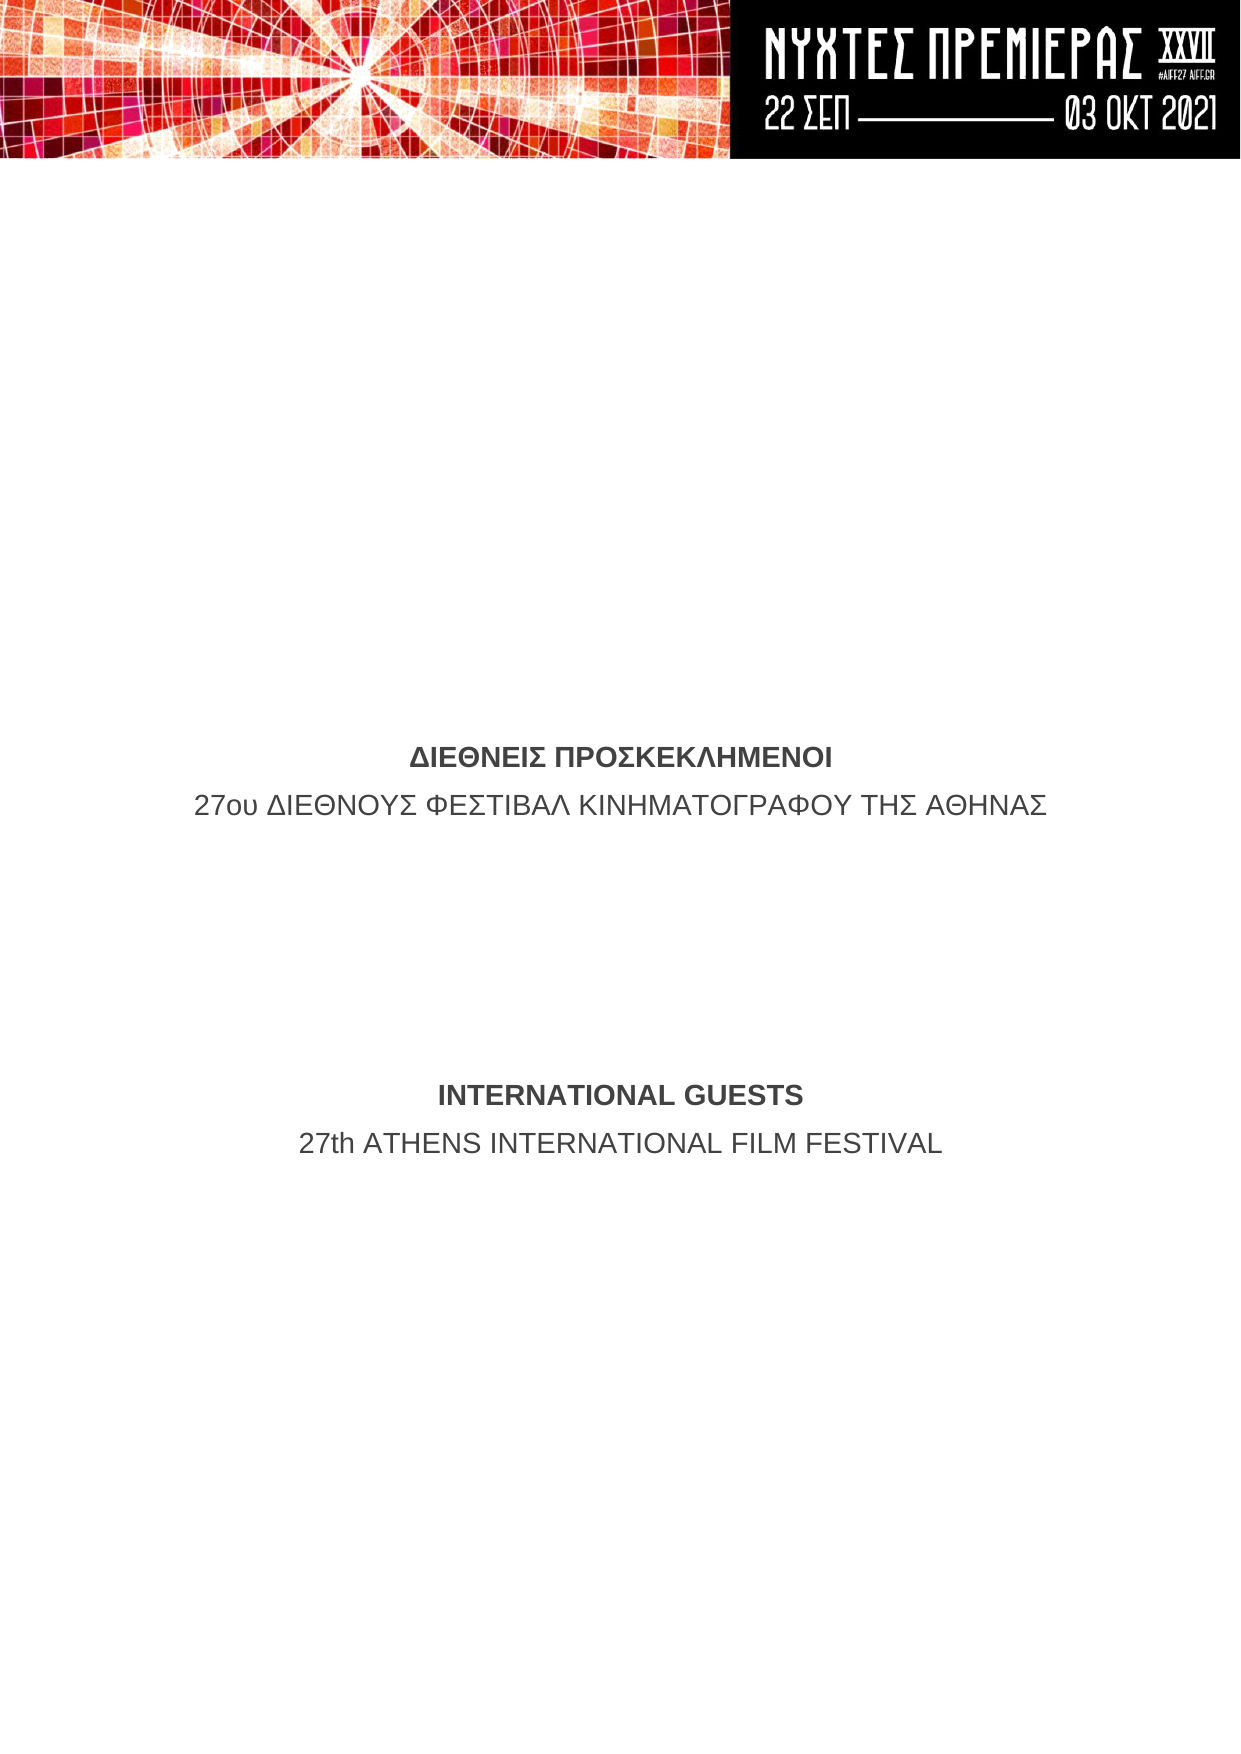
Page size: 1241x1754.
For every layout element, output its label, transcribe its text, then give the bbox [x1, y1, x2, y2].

text ΔΙΕΘΝΕΙΣ ΠΡΟΣΚΕΚΛΗΜΕΝΟΙ [150, 740, 1092, 773]
picture [0, 0, 1241, 159]
text INTERNATIONAL GUESTS [150, 1078, 1092, 1112]
text 27ου ΔΙΕΘΝΟΥΣ ΦΕΣΤΙΒΑΛ ΚΙΝΗΜΑΤΟΓΡΑΦΟΥ ΤΗΣ ΑΘΗΝΑΣ [150, 788, 1092, 821]
text 27th ATHENS INTERNATIONAL FILM FESTIVAL [150, 1126, 1092, 1159]
